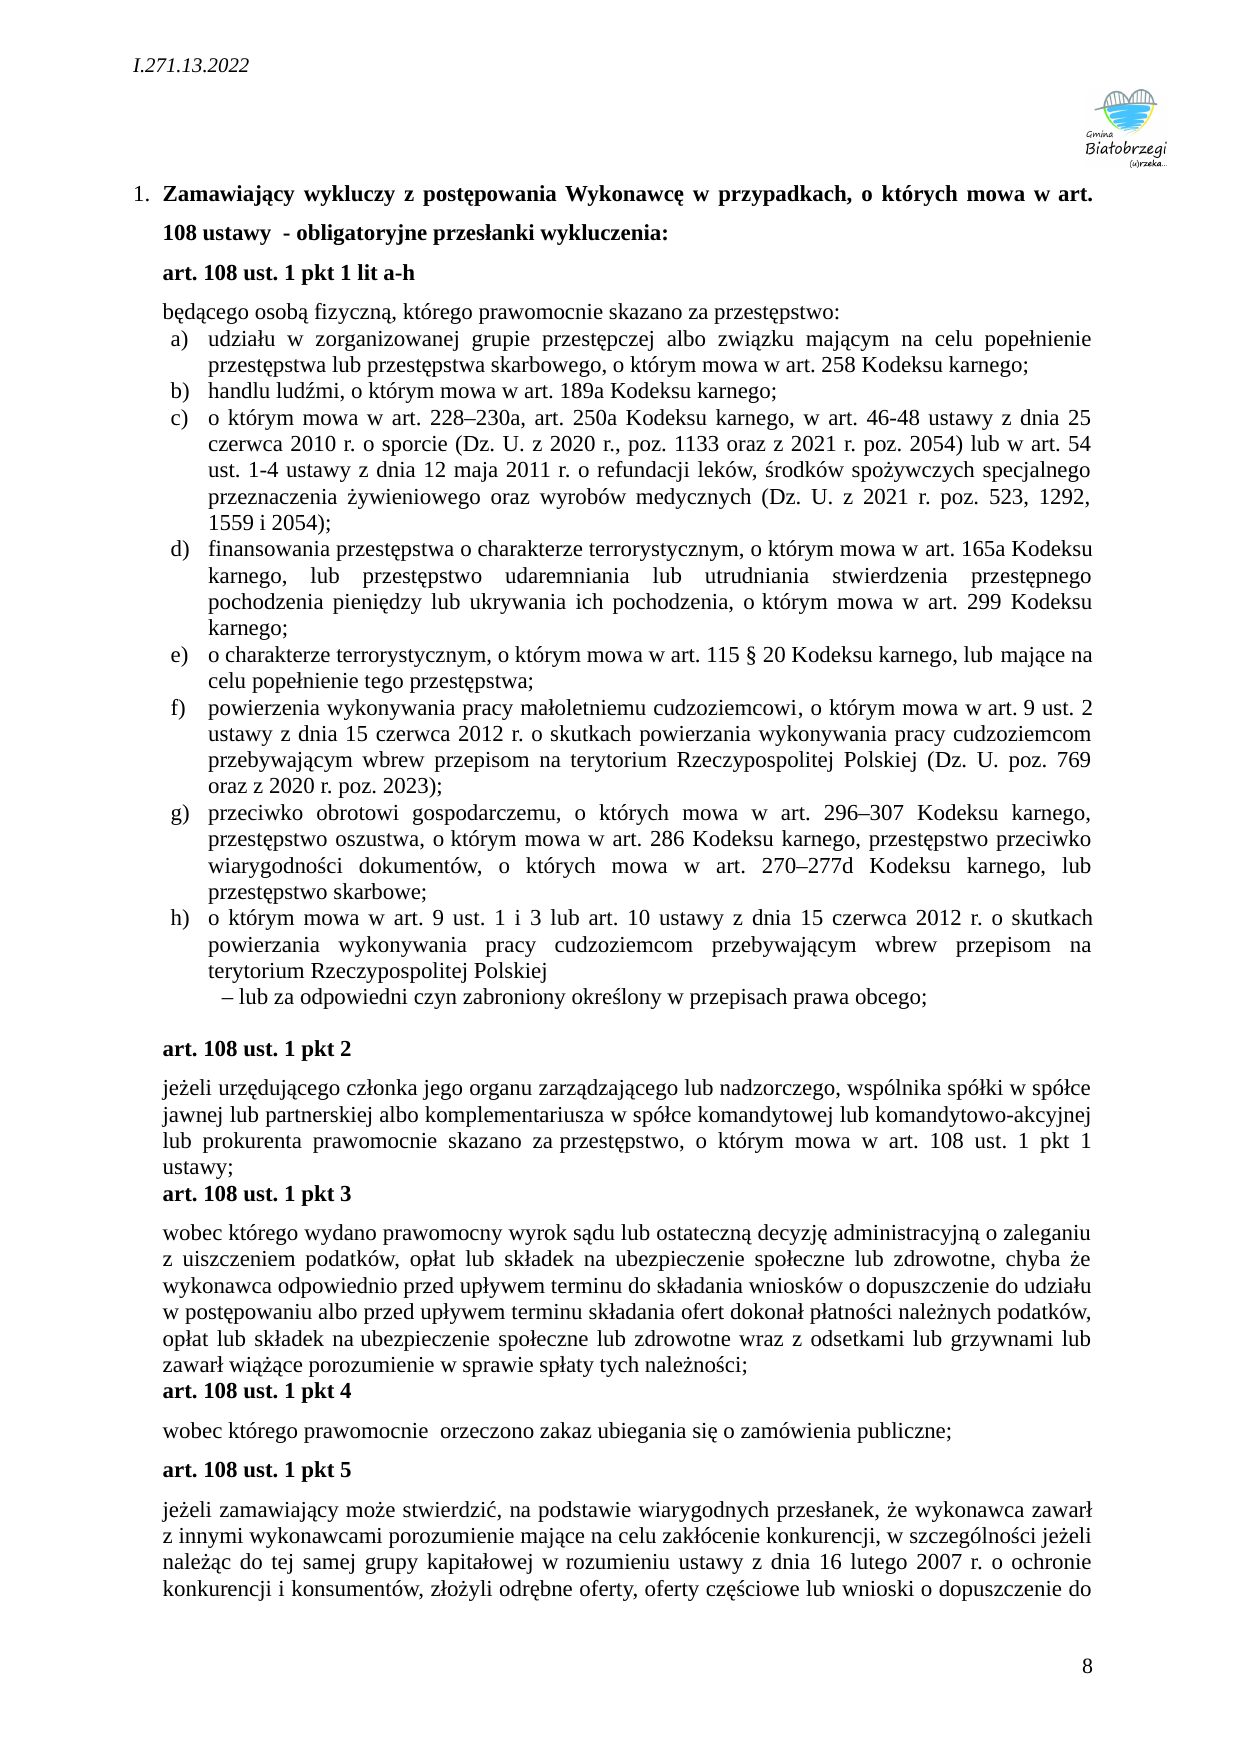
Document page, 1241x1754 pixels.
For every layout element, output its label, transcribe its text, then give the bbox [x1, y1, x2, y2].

text art. 108 ust. 1 pkt 1 lit a-h [162, 259, 1093, 285]
text art. 108 ust. 1 pkt 5 [162, 1456, 1093, 1483]
text będącego osobą fizyczną, którego prawomocnie skazano za przestępstwo: [133, 298, 1093, 324]
text art. 108 ust. 1 pkt 2 [162, 1035, 1093, 1061]
text wobec którego wydano prawomocny wyrok sądu lub ostateczną decyzję administracyjną o zaleganiu z uiszczeniem podatków, opłat lub składek na ubezpieczenie społeczne lub zdrowotne, chyba że wykonawca odpowiednio przed upływem terminu do składania wniosków o dopuszczenie do udziału w postępowaniu albo przed upływem terminu składania ofert dokonał płatności należnych podatków, opłat lub składek na ubezpieczenie społeczne lub zdrowotne wraz z odsetkami lub grzywnami lub zawarł wiążące porozumienie w sprawie spłaty tych należności; [162, 1219, 1093, 1377]
picture [1086, 89, 1167, 168]
text – lub za odpowiedni czyn zabroniony określony w przepisach prawa obcego; [222, 983, 1093, 1010]
text wobec którego prawomocnie orzeczono zakaz ubiegania się o zamówienia publiczne; [162, 1417, 1093, 1443]
list o którym mowa w art. 228–230a, art. 250a Kodeksu karnego, w art. 46-48 ustawy z dnia 25 czerwca 2010 r. o sporcie (Dz. U. z 2020 r., poz. 1133 oraz z 2021 r. poz. 2054) lub w art. 54 ust. 1-4 ustawy z dnia 12 maja 2011 r. o refundacji leków, środków spożywczych specjalnego przeznaczenia żywieniowego oraz wyrobów medycznych (Dz. U. z 2021 r. poz. 523, 1292, 1559 i 2054); [170, 404, 1093, 535]
list powierzenia wykonywania pracy małoletniemu cudzoziemcowi, o którym mowa w art. 9 ust. 2 ustawy z dnia 15 czerwca 2012 r. o skutkach powierzania wykonywania pracy cudzoziemcom przebywającym wbrew przepisom na terytorium Rzeczypospolitej Polskiej (Dz. U. poz. 769 oraz z 2020 r. poz. 2023); [170, 693, 1093, 799]
list o którym mowa w art. 9 ust. 1 i 3 lub art. 10 ustawy z dnia 15 czerwca 2012 r. o skutkach powierzania wykonywania pracy cudzoziemcom przebywającym wbrew przepisom na terytorium Rzeczypospolitej Polskiej [170, 904, 1093, 983]
text art. 108 ust. 1 pkt 3 [162, 1180, 1093, 1206]
list Zamawiający wykluczy z postępowania Wykonawcę w przypadkach, o których mowa w art. 108 ustawy - obligatoryjne przesłanki wykluczenia: [133, 180, 1093, 246]
list o charakterze terrorystycznym, o którym mowa w art. 115 § 20 Kodeksu karnego, lub mające na celu popełnienie tego przestępstwa; [170, 641, 1093, 693]
list udziału w zorganizowanej grupie przestępczej albo związku mającym na celu popełnienie przestępstwa lub przestępstwa skarbowego, o którym mowa w art. 258 Kodeksu karnego; [170, 324, 1093, 377]
text jeżeli urzędującego członka jego organu zarządzającego lub nadzorczego, wspólnika spółki w spółce jawnej lub partnerskiej albo komplementariusza w spółce komandytowej lub komandytowo-akcyjnej lub prokurenta prawomocnie skazano za przestępstwo, o którym mowa w art. 108 ust. 1 pkt 1 ustawy; [162, 1074, 1093, 1180]
text art. 108 ust. 1 pkt 4 [162, 1377, 1093, 1404]
list przeciwko obrotowi gospodarczemu, o których mowa w art. 296–307 Kodeksu karnego, przestępstwo oszustwa, o którym mowa w art. 286 Kodeksu karnego, przestępstwo przeciwko wiarygodności dokumentów, o których mowa w art. 270–277d Kodeksu karnego, lub przestępstwo skarbowe; [170, 799, 1093, 904]
list handlu ludźmi, o którym mowa w art. 189a Kodeksu karnego; [170, 377, 1093, 404]
list finansowania przestępstwa o charakterze terrorystycznym, o którym mowa w art. 165a Kodeksu karnego, lub przestępstwo udaremniania lub utrudniania stwierdzenia przestępnego pochodzenia pieniędzy lub ukrywania ich pochodzenia, o którym mowa w art. 299 Kodeksu karnego; [170, 535, 1093, 641]
